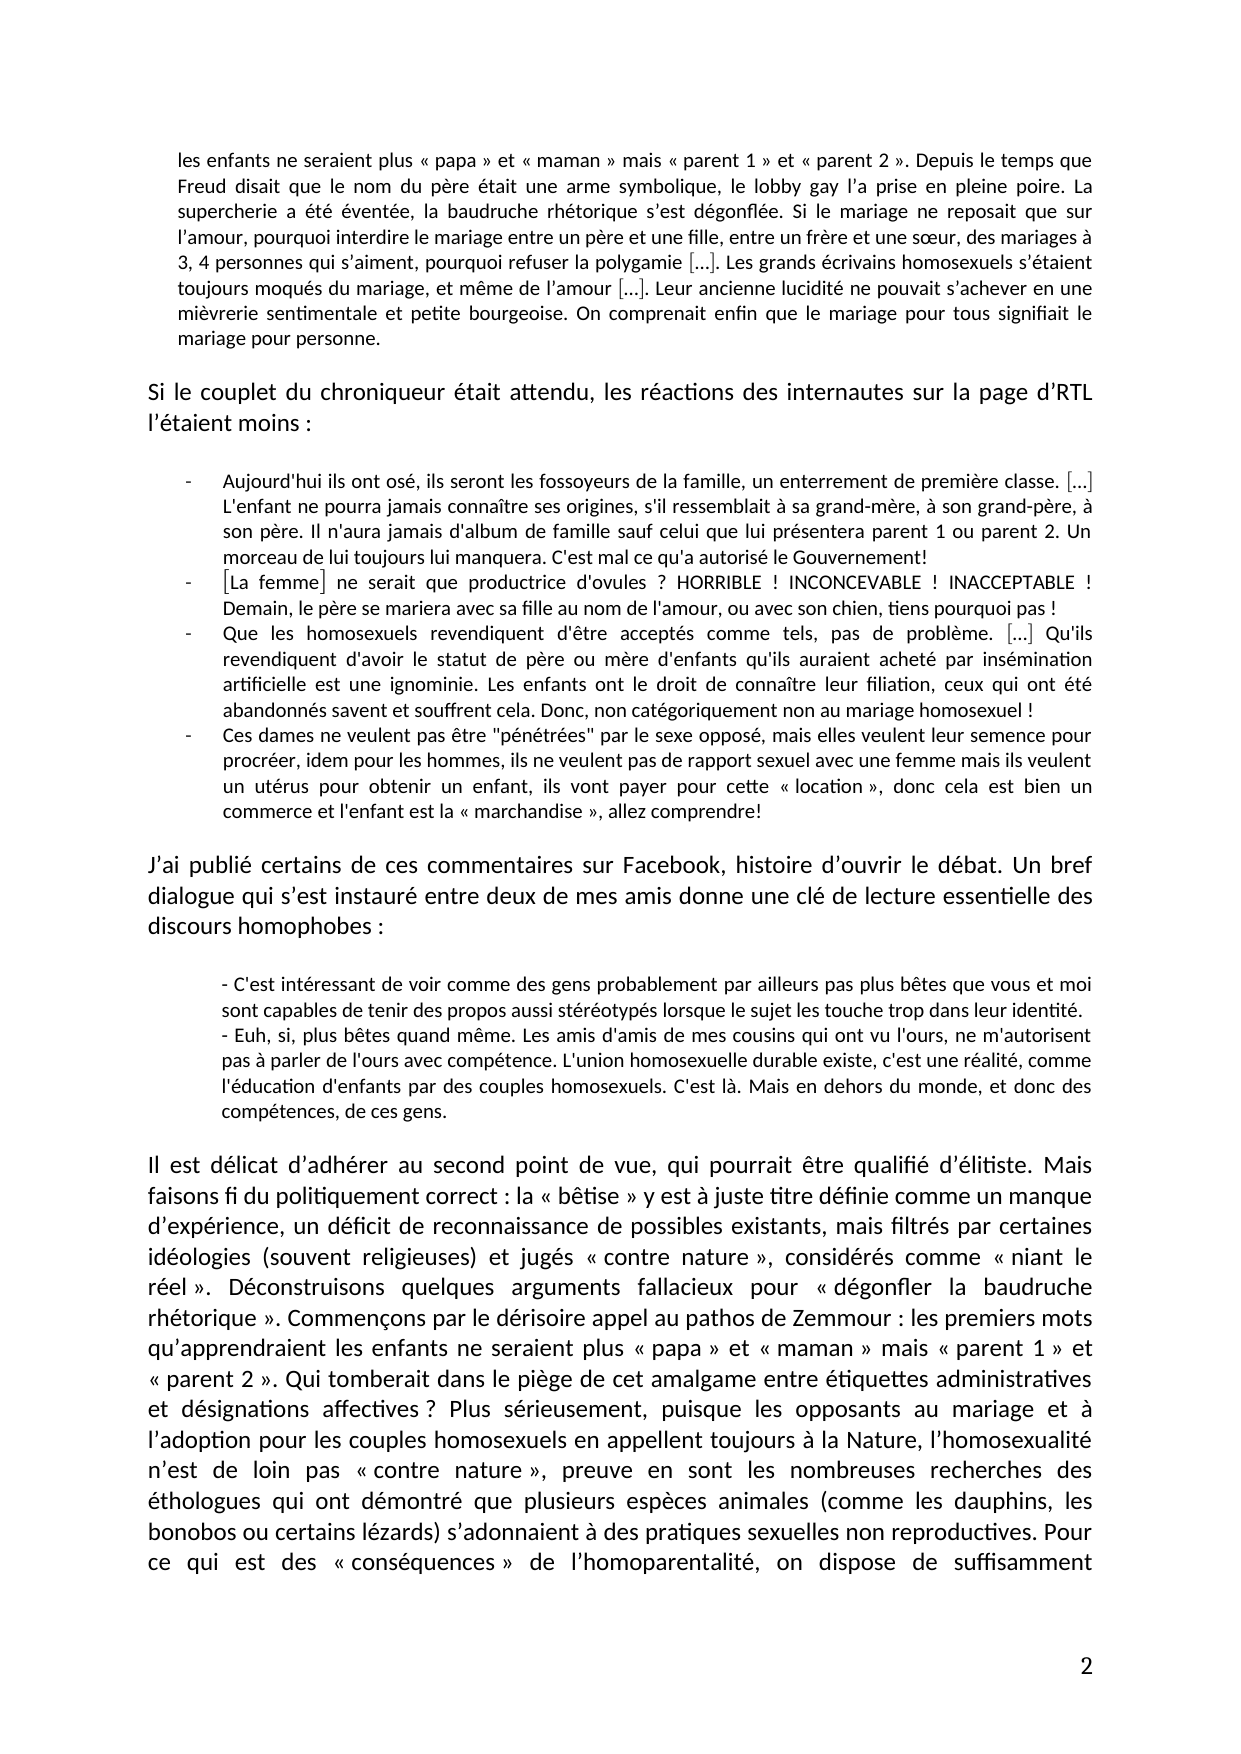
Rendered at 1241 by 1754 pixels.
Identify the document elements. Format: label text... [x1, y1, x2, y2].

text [177, 148, 1093, 351]
text J’ai publié certains de ces commentaires sur Facebook, histoire d’ouvrir le débat. Un bref dialogue qui s’est instauré entre deux de mes amis donne une clé de lecture essentielle des discours homophobes : [148, 849, 1093, 941]
text - C'est intéressant de voir comme des gens probablement par ailleurs pas plus bêtes que vous et moi sont capables de tenir des propos aussi stéréotypés lorsque le sujet les touche trop dans leur identité. [221, 971, 1093, 1022]
text - Euh, si, plus bêtes quand même. Les amis d'amis de mes cousins qui ont vu l'ours, ne m'autorisent pas à parler de l'ours avec compétence. L'union homosexuelle durable existe, c'est une réalité, comme l'éducation d'enfants par des couples homosexuels. C'est là. Mais en dehors du monde, et donc des compétences, de ces gens. [221, 1022, 1093, 1124]
list La femme ne serait que productrice d'ovules ? HORRIBLE ! INCONCEVABLE ! INACCEPTABLE ! Demain, le père se mariera avec sa fille au nom de l'amour, ou avec son chien, tiens pourquoi pas ! [185, 569, 1093, 621]
list Aujourd'hui ils ont osé, ils seront les fossoyeurs de la famille, un enterrement de première classe. … L'enfant ne pourra jamais connaître ses origines, s'il ressemblait à sa grand-mère, à son grand-père, à son père. Il n'aura jamais d'album de famille sauf celui que lui présentera parent 1 ou parent 2. Un morceau de lui toujours lui manquera. C'est mal ce qu'a autorisé le Gouvernement! [185, 468, 1093, 569]
list Que les homosexuels revendiquent d'être acceptés comme tels, pas de problème. … Qu'ils revendiquent d'avoir le statut de père ou mère d'enfants qu'ils auraient acheté par insémination artificielle est une ignominie. Les enfants ont le droit de connaître leur filiation, ceux qui ont été abandonnés savent et souffrent cela. Donc, non catégoriquement non au mariage homosexuel ! [185, 621, 1093, 722]
text Si le couplet du chroniqueur était attendu, les réactions des internautes sur la page d’RTL l’étaient moins : [148, 376, 1093, 437]
list Ces dames ne veulent pas être "pénétrées" par le sexe opposé, mais elles veulent leur semence pour procréer, idem pour les hommes, ils ne veulent pas de rapport sexuel avec une femme mais ils veulent un utérus pour obtenir un enfant, ils vont payer pour cette « location », donc cela est bien un commerce et l'enfant est la « marchandise », allez comprendre! [185, 722, 1093, 824]
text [148, 1149, 1093, 1577]
